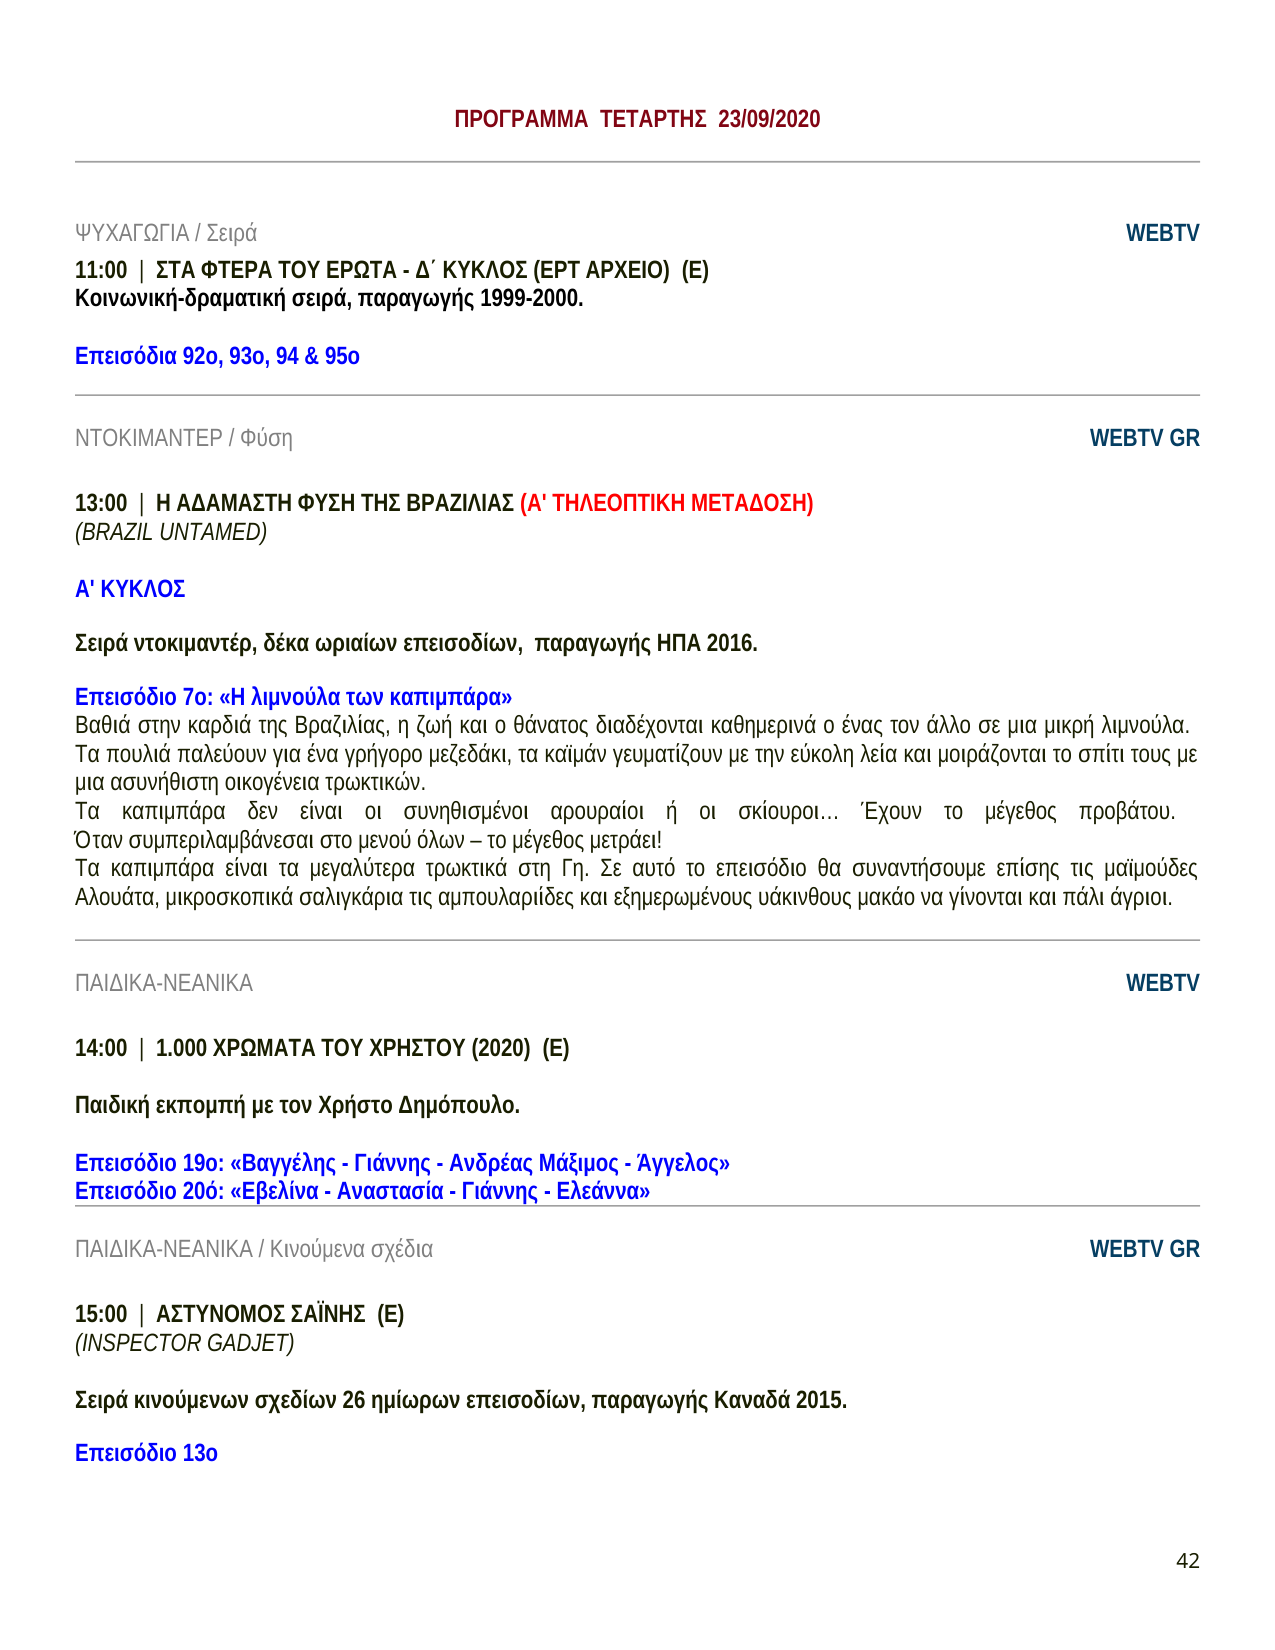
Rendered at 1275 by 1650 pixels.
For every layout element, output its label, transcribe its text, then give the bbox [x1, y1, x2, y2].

table_header WEBTV GR [638, 423, 1200, 452]
text Τα καπιμπάρα δεν είναι οι συνηθισμένοι αρουραίοι ή οι σκίουροι… Έχουν το μέγεθος προβάτου. Όταν συμπεριλαμβάνεσαι στο μενού όλων – το μέγεθος μετράει! [75, 796, 1200, 853]
table_header WEBTV [638, 968, 1200, 997]
table_header ΠΑΙΔΙΚΑ-NEANIKA [75, 968, 637, 997]
text Επεισόδια 92ο, 93ο, 94 & 95ο [75, 341, 1200, 369]
text Βαθιά στην καρδιά της Βραζιλίας, η ζωή και ο θάνατος διαδέχονται καθημερινά ο ένας τον άλλο σε μια μικρή λιμνούλα. Τα πουλιά παλεύουν για ένα γρήγορο μεζεδάκι, τα καϊμάν γευματίζουν με την εύκολη λεία και μοιράζονται το σπίτι τους με μια ασυνήθιστη οικογένεια τρωκτικών. [75, 710, 1200, 796]
text Παιδική εκπομπή με τον Χρήστο Δημόπουλο. [75, 1062, 1200, 1119]
table_header WEBTV [638, 218, 1200, 247]
text 14:00 | 1.000 ΧΡΩΜΑΤΑ ΤΟΥ ΧΡΗΣΤΟΥ (2020) (E) [75, 997, 1200, 1062]
table_header WEBTV GR [638, 1234, 1200, 1262]
text ΠΡΟΓΡΑΜΜΑ ΤΕΤΑΡΤΗΣ 23/09/2020 [75, 75, 1200, 132]
table_header ΨΥΧΑΓΩΓΙΑ / Σειρά [75, 218, 637, 247]
text Σειρά ντοκιμαντέρ, δέκα ωριαίων επεισοδίων, παραγωγής ΗΠΑ 2016. [75, 628, 1200, 656]
text 11:00 | ΣΤΑ ΦΤΕΡΑ ΤΟΥ ΕΡΩΤΑ - Δ΄ ΚΥΚΛΟΣ (ΕΡΤ ΑΡΧΕΙΟ) (E) Κοινωνική-δραματική σειρά, παραγωγής 1999-2000. [75, 247, 1200, 312]
text Τα καπιμπάρα είναι τα μεγαλύτερα τρωκτικά στη Γη. Σε αυτό το επεισόδιο θα συναντήσουμε επίσης τις μαϊμούδες Αλουάτα, μικροσκοπικά σαλιγκάρια τις αμπουλαριίδες και εξημερωμένους υάκινθους μακάο να γίνονται και πάλι άγριοι. [75, 853, 1200, 911]
text 13:00 | Η ΑΔΑΜΑΣΤΗ ΦΥΣΗ ΤΗΣ ΒΡΑΖΙΛΙΑΣ (Α' ΤΗΛΕΟΠΤΙΚΗ ΜΕΤΑΔΟΣΗ) (BRAZIL UNTAMED) Α' ΚΥΚΛΟΣ [75, 452, 1200, 603]
table_header ΠΑΙΔΙΚΑ-NEANIKA / Κινούμενα σχέδια [75, 1234, 637, 1262]
text Επεισόδιο 20ό: «Εβελίνα - Αναστασία - Γιάννης - Ελεάννα» [75, 1176, 1200, 1205]
table_header ΝΤΟΚΙΜΑΝΤΕΡ / Φύση [75, 423, 637, 452]
text Eπεισόδιο 13ο [75, 1438, 1200, 1467]
text Επεισόδιο 19ο: «Βαγγέλης - Γιάννης - Ανδρέας Μάξιμος - Άγγελος» [75, 1148, 1200, 1176]
text Eπεισόδιο 7ο: «Η λιμνούλα των καπιμπάρα» [75, 681, 1200, 710]
text 15:00 | ΑΣΤΥΝΟΜΟΣ ΣΑΪΝΗΣ (E) (INSPECTOR GADJET) Σειρά κινούμενων σχεδίων 26 ημίωρων επεισοδίων, παραγωγής Καναδά 2015. [75, 1262, 1200, 1413]
